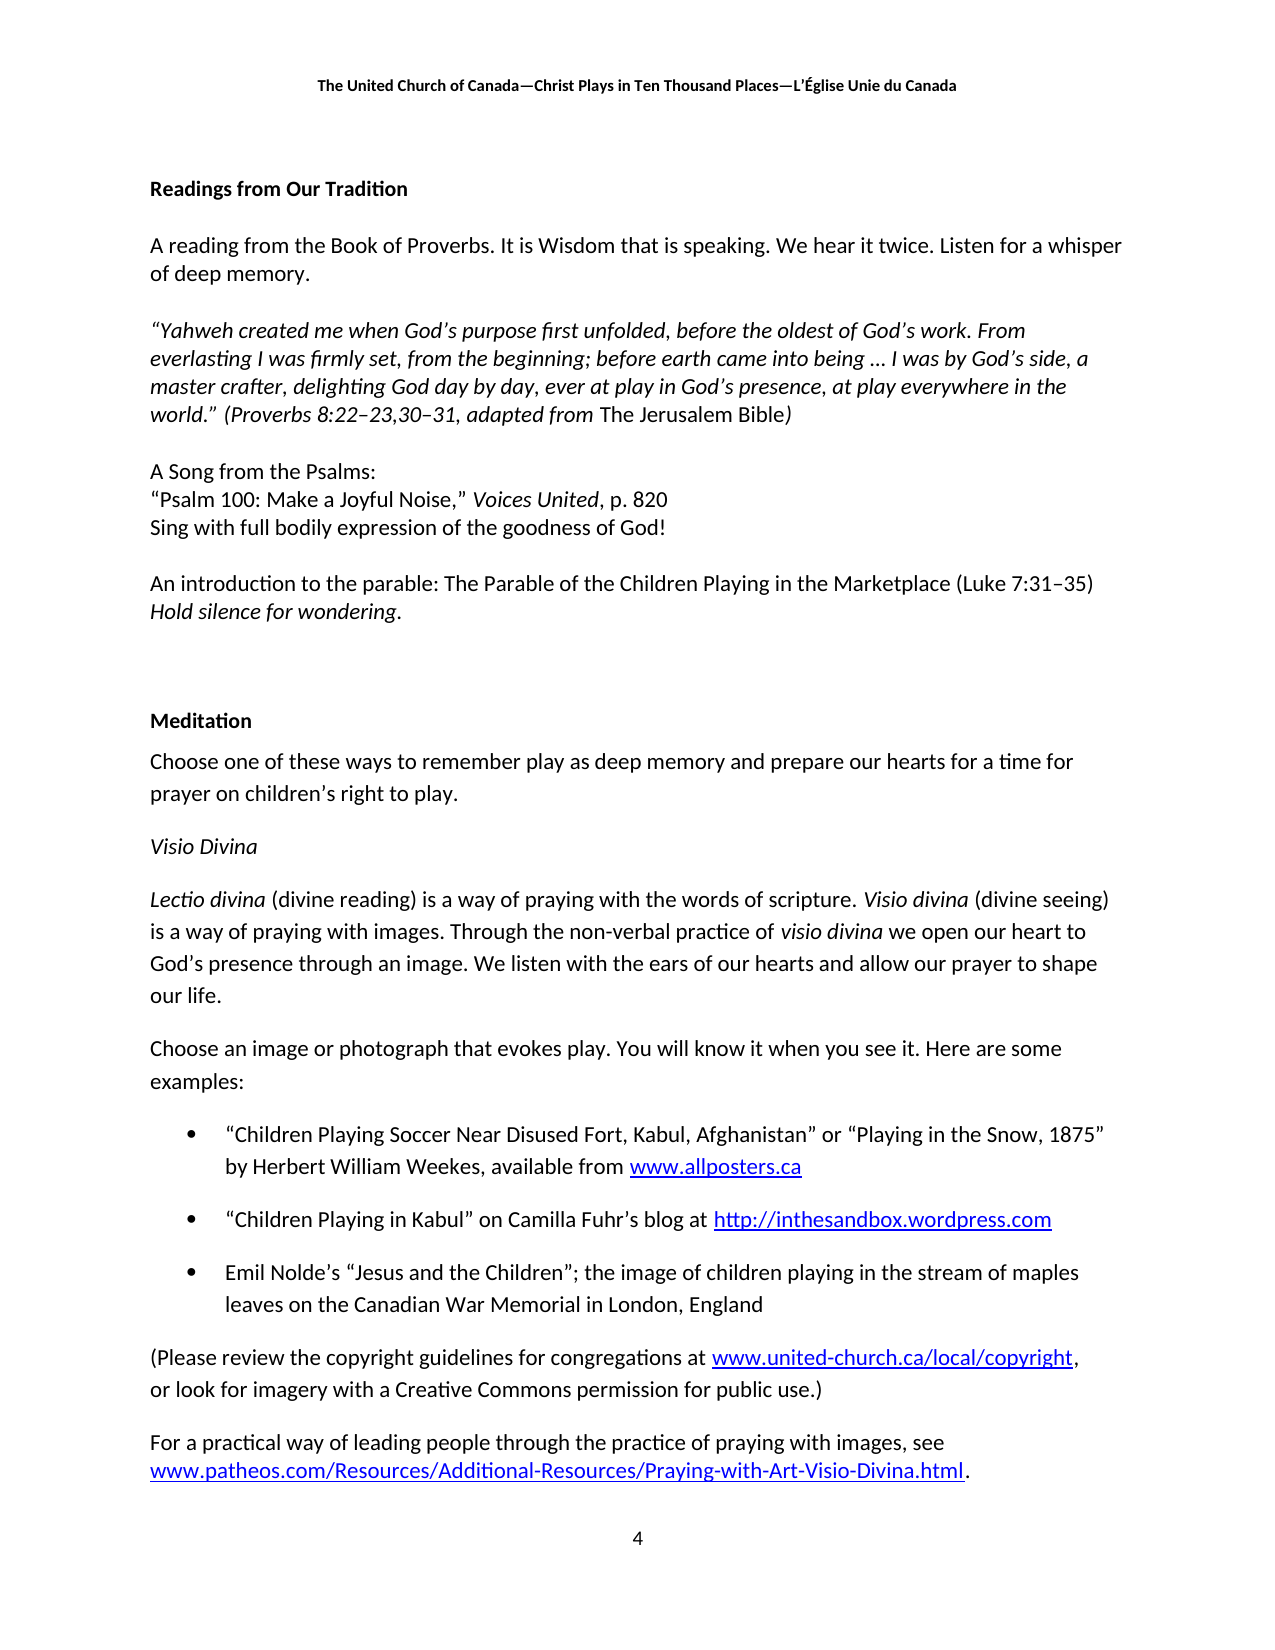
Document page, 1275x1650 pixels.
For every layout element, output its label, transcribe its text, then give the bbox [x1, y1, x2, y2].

subtitle Readings from Our Tradition [150, 175, 1125, 202]
text Lectio divina (divine reading) is a way of praying with the words of scripture. Visio divina (divine seeing) is a way of praying with images. Through the non-verbal practice of visio divina we open our heart to God’s presence through an image. We listen with the ears of our hearts and allow our prayer to shape our life. [150, 885, 1125, 1009]
text (Please review the copyright guidelines for congregations at www.united-church.ca/local/copyright, or look for imagery with a Creative Commons permission for public use.) [150, 1343, 1125, 1403]
text Choose an image or photograph that evokes play. You will know it when you see it. Here are some examples: [150, 1034, 1125, 1095]
list Emil Nolde’s “Jesus and the Children”; the image of children playing in the stream of maples leaves on the Canadian War Memorial in London, England [187, 1258, 1125, 1318]
text A Song from the Psalms: [150, 457, 1125, 485]
text Hold silence for wondering. [150, 597, 1125, 625]
text “Psalm 100: Make a Joyful Noise,” Voices United, p. 820 [150, 485, 1125, 513]
text Sing with full bodily expression of the goodness of God! [150, 513, 1125, 541]
text Choose one of these ways to remember play as deep memory and prepare our hearts for a time for prayer on children’s right to play. [150, 747, 1125, 807]
subtitle Meditation [150, 708, 1125, 734]
subtitle Visio Divina [150, 832, 1125, 860]
text An introduction to the parable: The Parable of the Children Playing in the Marketplace (Luke 7:31–35) [150, 569, 1125, 597]
text A reading from the Book of Proverbs. It is Wisdom that is speaking. We hear it twice. Listen for a whisper of deep memory. [150, 231, 1125, 287]
text For a practical way of leading people through the practice of praying with images, see www.patheos.com/Resources/Additional-Resources/Praying-with-Art-Visio-Divina.html. [150, 1428, 1125, 1484]
list “Children Playing in Kabul” on Camilla Fuhr’s blog at http://inthesandbox.wordpress.com [187, 1205, 1125, 1233]
text “Yahweh created me when God’s purpose first unfolded, before the oldest of God’s work. From everlasting I was firmly set, from the beginning; before earth came into being … I was by God’s side, a master crafter, delighting God day by day, ever at play in God’s presence, at play everywhere in the world.” (Proverbs 8:22–23,30–31, adapted from The Jerusalem Bible) [150, 316, 1125, 428]
list “Children Playing Soccer Near Disused Fort, Kabul, Afghanistan” or “Playing in the Snow, 1875” by Herbert William Weekes, available from www.allposters.ca [187, 1120, 1125, 1180]
